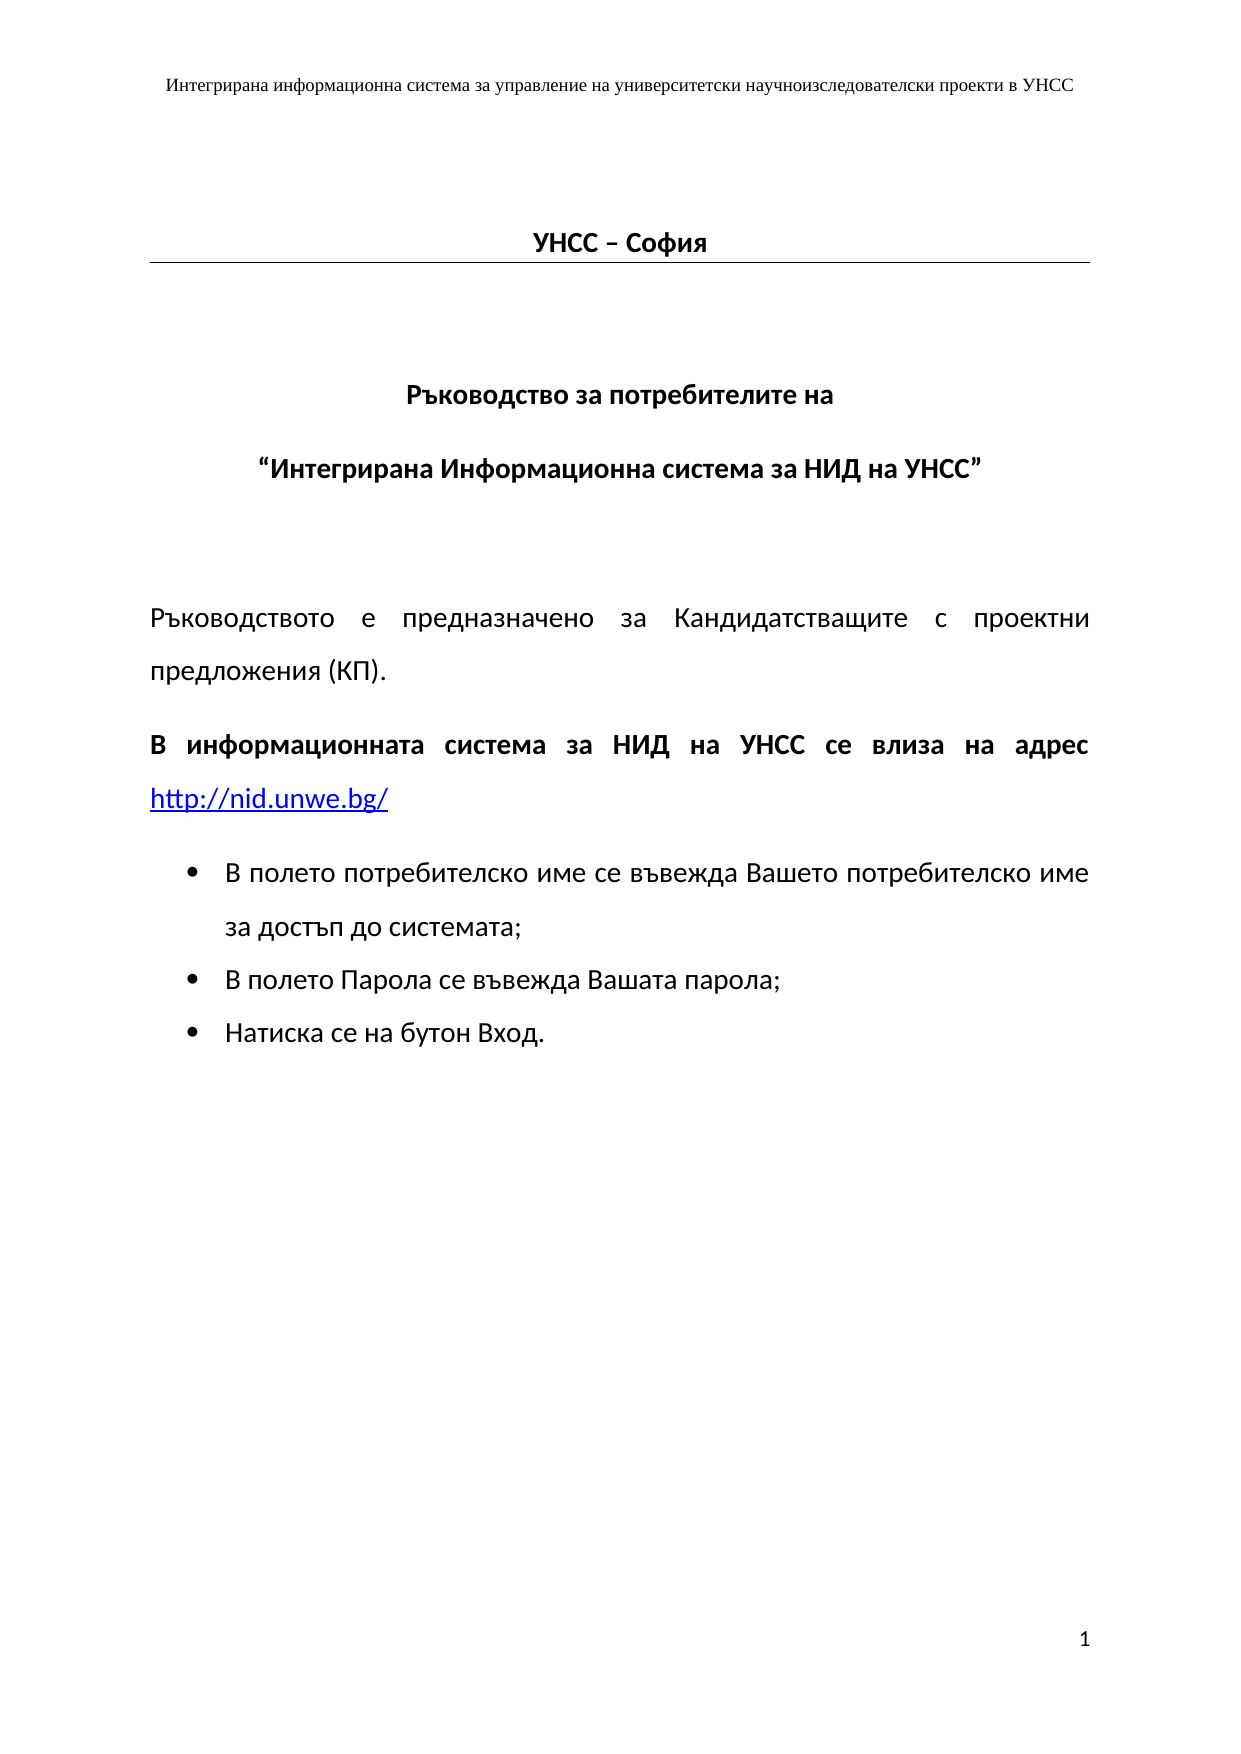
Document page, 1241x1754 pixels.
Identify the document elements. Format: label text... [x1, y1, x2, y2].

text УНСС – София [150, 224, 1090, 262]
list В полето Парола се въвежда Вашата парола; [187, 961, 1090, 997]
list В полето потребителско име се въвежда Вашето потребителско име за достъп до системата; [187, 854, 1090, 943]
text Ръководство за потребителите на [150, 376, 1090, 412]
text В информационната система за НИД на УНСС се влиза на адрес http://nid.unwe.bg/ [150, 726, 1090, 816]
text Ръководството е предназначено за Кандидатстващите с проектни предложения (КП). [150, 599, 1090, 688]
text “Интегрирана Информационна система за НИД на УНСС” [150, 450, 1090, 486]
list Натиска се на бутон Вход. [187, 1014, 1090, 1050]
